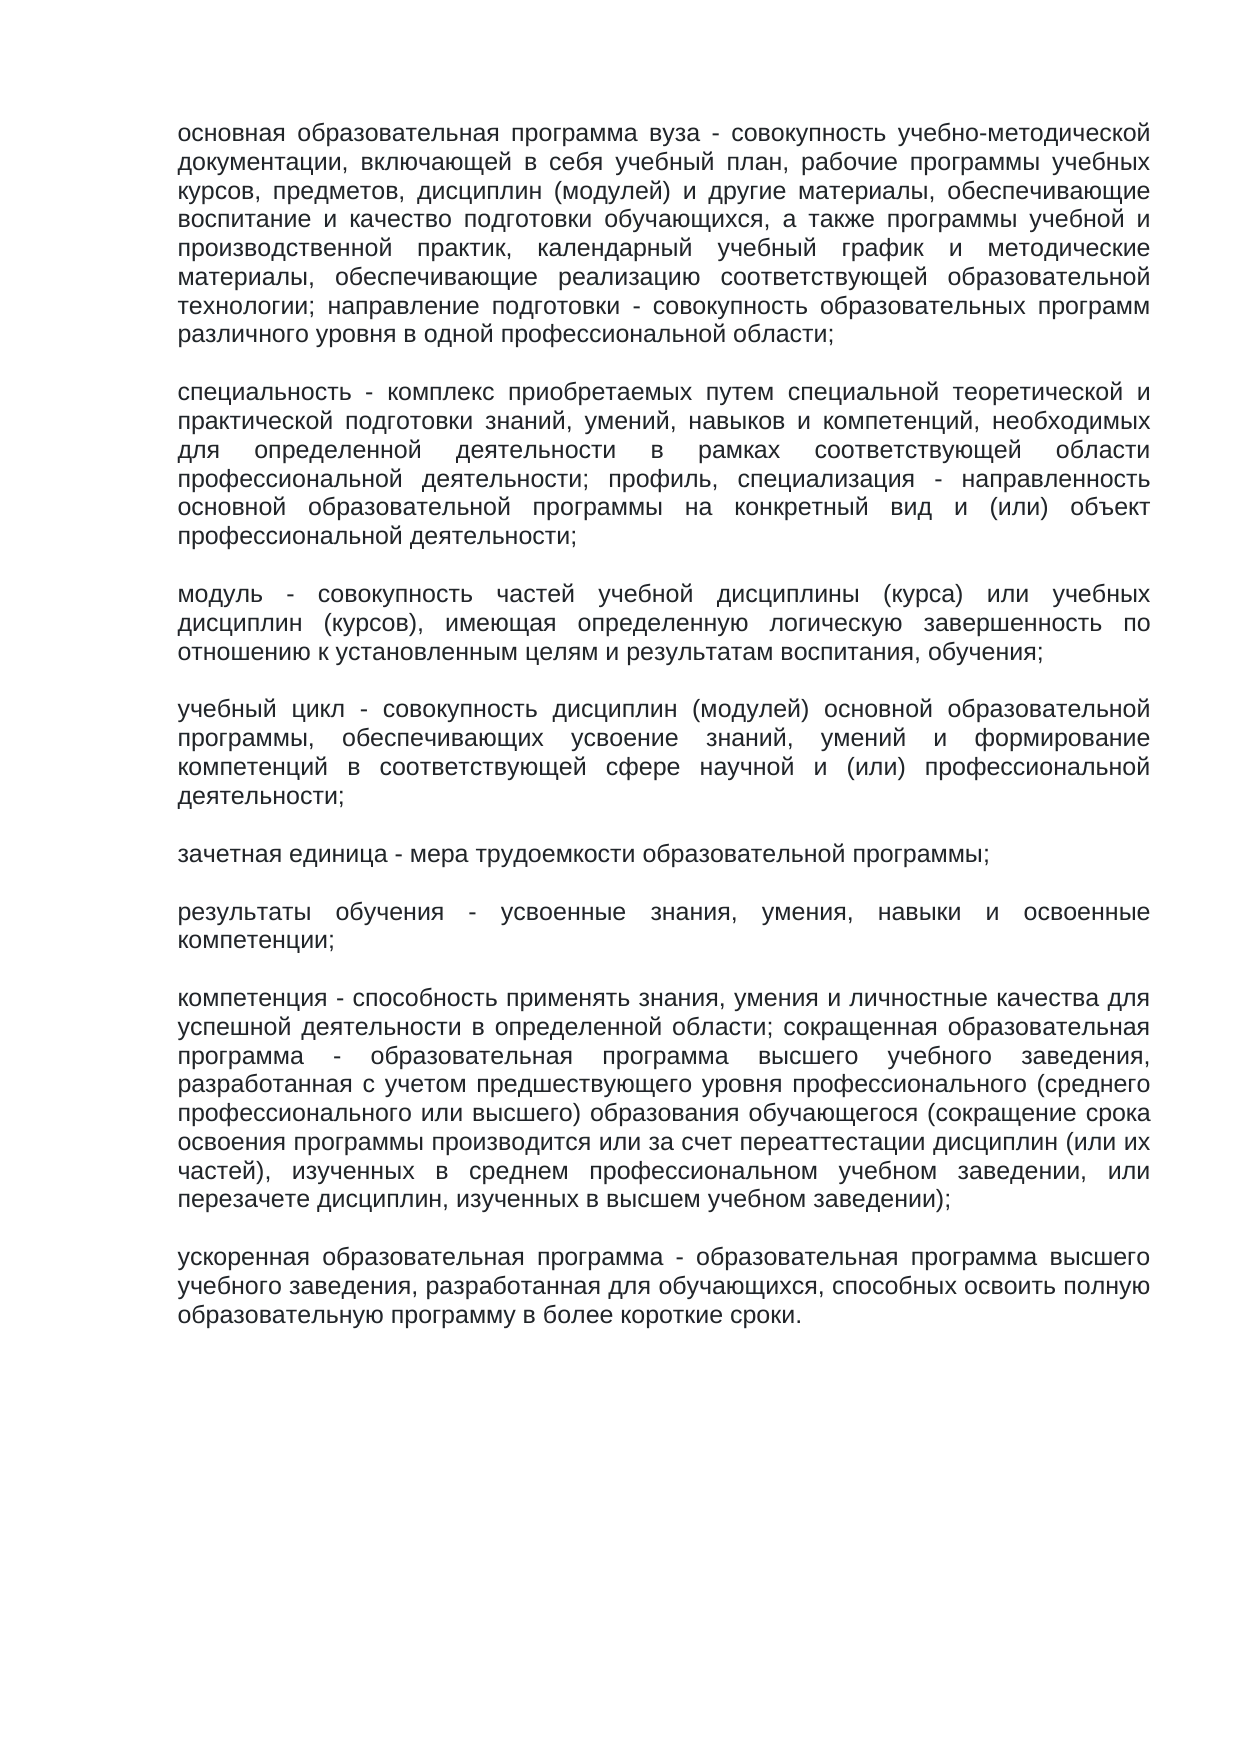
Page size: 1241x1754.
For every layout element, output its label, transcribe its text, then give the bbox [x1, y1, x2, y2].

text основная образовательная программа вуза - совокупность учебно-методической документации, включающей в себя учебный план, рабочие программы учебных курсов, предметов, дисциплин (модулей) и другие материалы, обеспечивающие воспитание и качество подготовки обучающихся, а также программы учебной и производственной практик, календарный учебный график и методические материалы, обеспечивающие реализацию соответствующей образовательной технологии; направление подготовки - совокупность образовательных программ различного уровня в одной профессиональной области; [177, 118, 1152, 348]
text учебный цикл - совокупность дисциплин (модулей) основной образовательной программы, обеспечивающих усвоение знаний, умений и формирование компетенций в соответствующей сфере научной и (или) профессиональной деятельности; [177, 694, 1152, 809]
text результаты обучения - усвоенные знания, умения, навыки и освоенные компетенции; [177, 896, 1152, 954]
text компетенция - способность применять знания, умения и личностные качества для успешной деятельности в определенной области; сокращенная образовательная программа - образовательная программа высшего учебного заведения, разработанная с учетом предшествующего уровня профессионального (среднего профессионального или высшего) образования обучающегося (сокращение срока освоения программы производится или за счет переаттестации дисциплин (или их частей), изученных в среднем профессиональном учебном заведении, или перезачете дисциплин, изученных в высшем учебном заведении); [177, 983, 1152, 1213]
text специальность - комплекс приобретаемых путем специальной теоретической и практической подготовки знаний, умений, навыков и компетенций, необходимых для определенной деятельности в рамках соответствующей области профессиональной деятельности; профиль, специализация - направленность основной образовательной программы на конкретный вид и (или) объект профессиональной деятельности; [177, 377, 1152, 550]
text ускоренная образовательная программа - образовательная программа высшего учебного заведения, разработанная для обучающихся, способных освоить полную образовательную программу в более короткие сроки. [177, 1242, 1152, 1329]
text зачетная единица - мера трудоемкости образовательной программы; [177, 838, 1152, 867]
text модуль - совокупность частей учебной дисциплины (курса) или учебных дисциплин (курсов), имеющая определенную логическую завершенность по отношению к установленным целям и результатам воспитания, обучения; [177, 579, 1152, 665]
